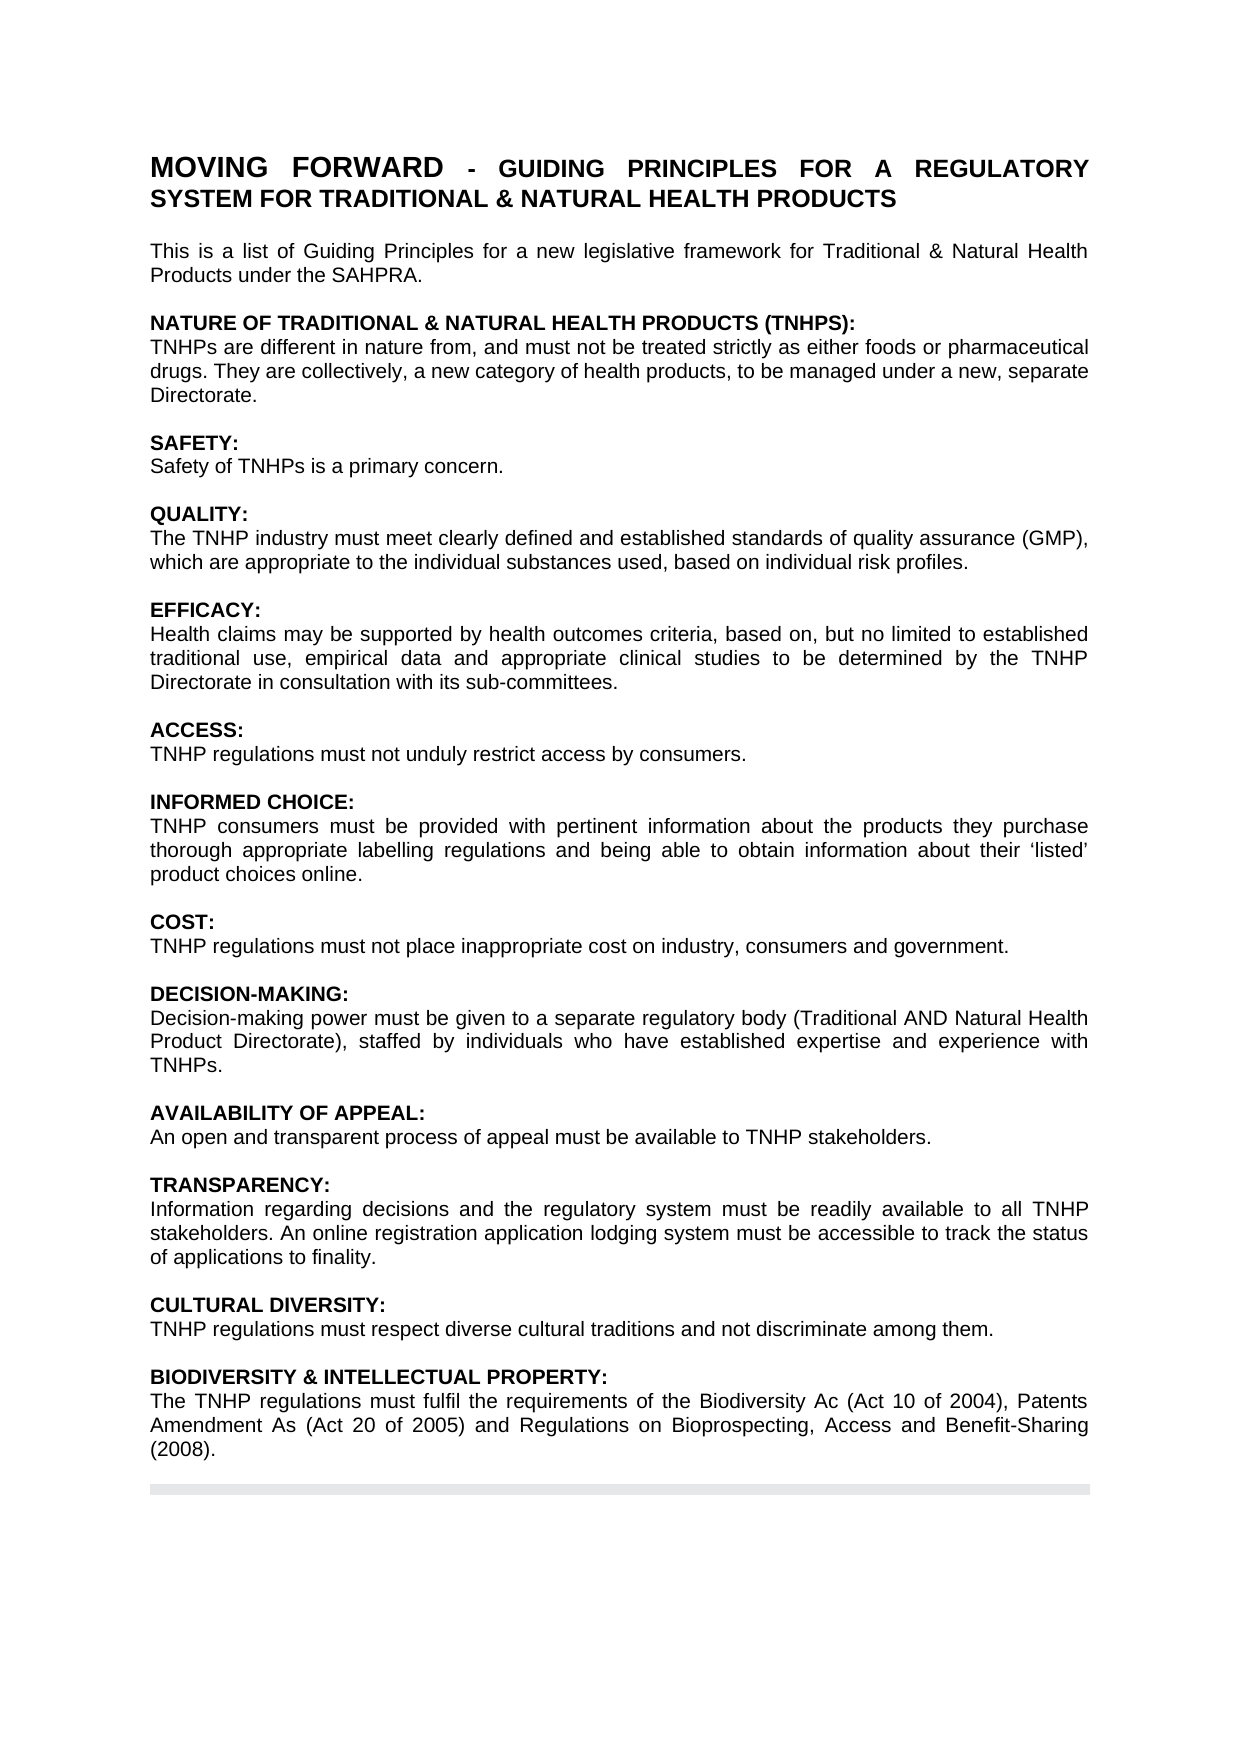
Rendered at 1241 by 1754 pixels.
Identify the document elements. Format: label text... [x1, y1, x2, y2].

text QUALITY: [150, 502, 1090, 526]
text SAFETY: [150, 430, 1090, 454]
text TNHP consumers must be provided with pertinent information about the products they purchase thorough appropriate labelling regulations and being able to obtain information about their ‘listed’ product choices online. [150, 814, 1090, 886]
text The TNHP regulations must fulfil the requirements of the Biodiversity Ac (Act 10 of 2004), Patents Amendment As (Act 20 of 2005) and Regulations on Bioprospecting, Access and Benefit-Sharing (2008). [150, 1389, 1090, 1461]
text COST: [150, 909, 1090, 933]
text CULTURAL DIVERSITY: [150, 1293, 1090, 1317]
text TNHPs are different in nature from, and must not be treated strictly as either foods or pharmaceutical drugs. They are collectively, a new category of health products, to be managed under a new, separate Directorate. [150, 334, 1090, 406]
text An open and transparent process of appeal must be available to TNHP stakeholders. [150, 1125, 1090, 1149]
text MOVING FORWARD - GUIDING PRINCIPLES FOR A REGULATORY SYSTEM FOR TRADITIONAL & NATURAL HEALTH PRODUCTS [150, 150, 1090, 212]
text EFFICACY: [150, 598, 1090, 622]
picture [150, 1484, 1091, 1495]
text AVAILABILITY OF APPEAL: [150, 1101, 1090, 1125]
text NATURE OF TRADITIONAL & NATURAL HEALTH PRODUCTS (TNHPS): [150, 311, 1090, 334]
text TNHP regulations must not unduly restrict access by consumers. [150, 742, 1090, 766]
text DECISION-MAKING: [150, 981, 1090, 1005]
text Health claims may be supported by health outcomes criteria, based on, but no limited to established traditional use, empirical data and appropriate clinical studies to be determined by the TNHP Directorate in consultation with its sub-committees. [150, 622, 1090, 694]
text INFORMED CHOICE: [150, 790, 1090, 814]
text Information regarding decisions and the regulatory system must be readily available to all TNHP stakeholders. An online registration application lodging system must be accessible to track the status of applications to finality. [150, 1197, 1090, 1269]
text This is a list of Guiding Principles for a new legislative framework for Traditional & Natural Health Products under the SAHPRA. [150, 239, 1090, 287]
text Safety of TNHPs is a primary concern. [150, 454, 1090, 478]
text BIODIVERSITY & INTELLECTUAL PROPERTY: [150, 1365, 1090, 1389]
text Decision-making power must be given to a separate regulatory body (Traditional AND Natural Health Product Directorate), staffed by individuals who have established expertise and experience with TNHPs. [150, 1005, 1090, 1077]
text TNHP regulations must respect diverse cultural traditions and not discriminate among them. [150, 1317, 1090, 1341]
text TRANSPARENCY: [150, 1173, 1090, 1197]
text TNHP regulations must not place inappropriate cost on industry, consumers and government. [150, 933, 1090, 957]
text ACCESS: [150, 718, 1090, 742]
text The TNHP industry must meet clearly defined and established standards of quality assurance (GMP), which are appropriate to the individual substances used, based on individual risk profiles. [150, 526, 1090, 574]
